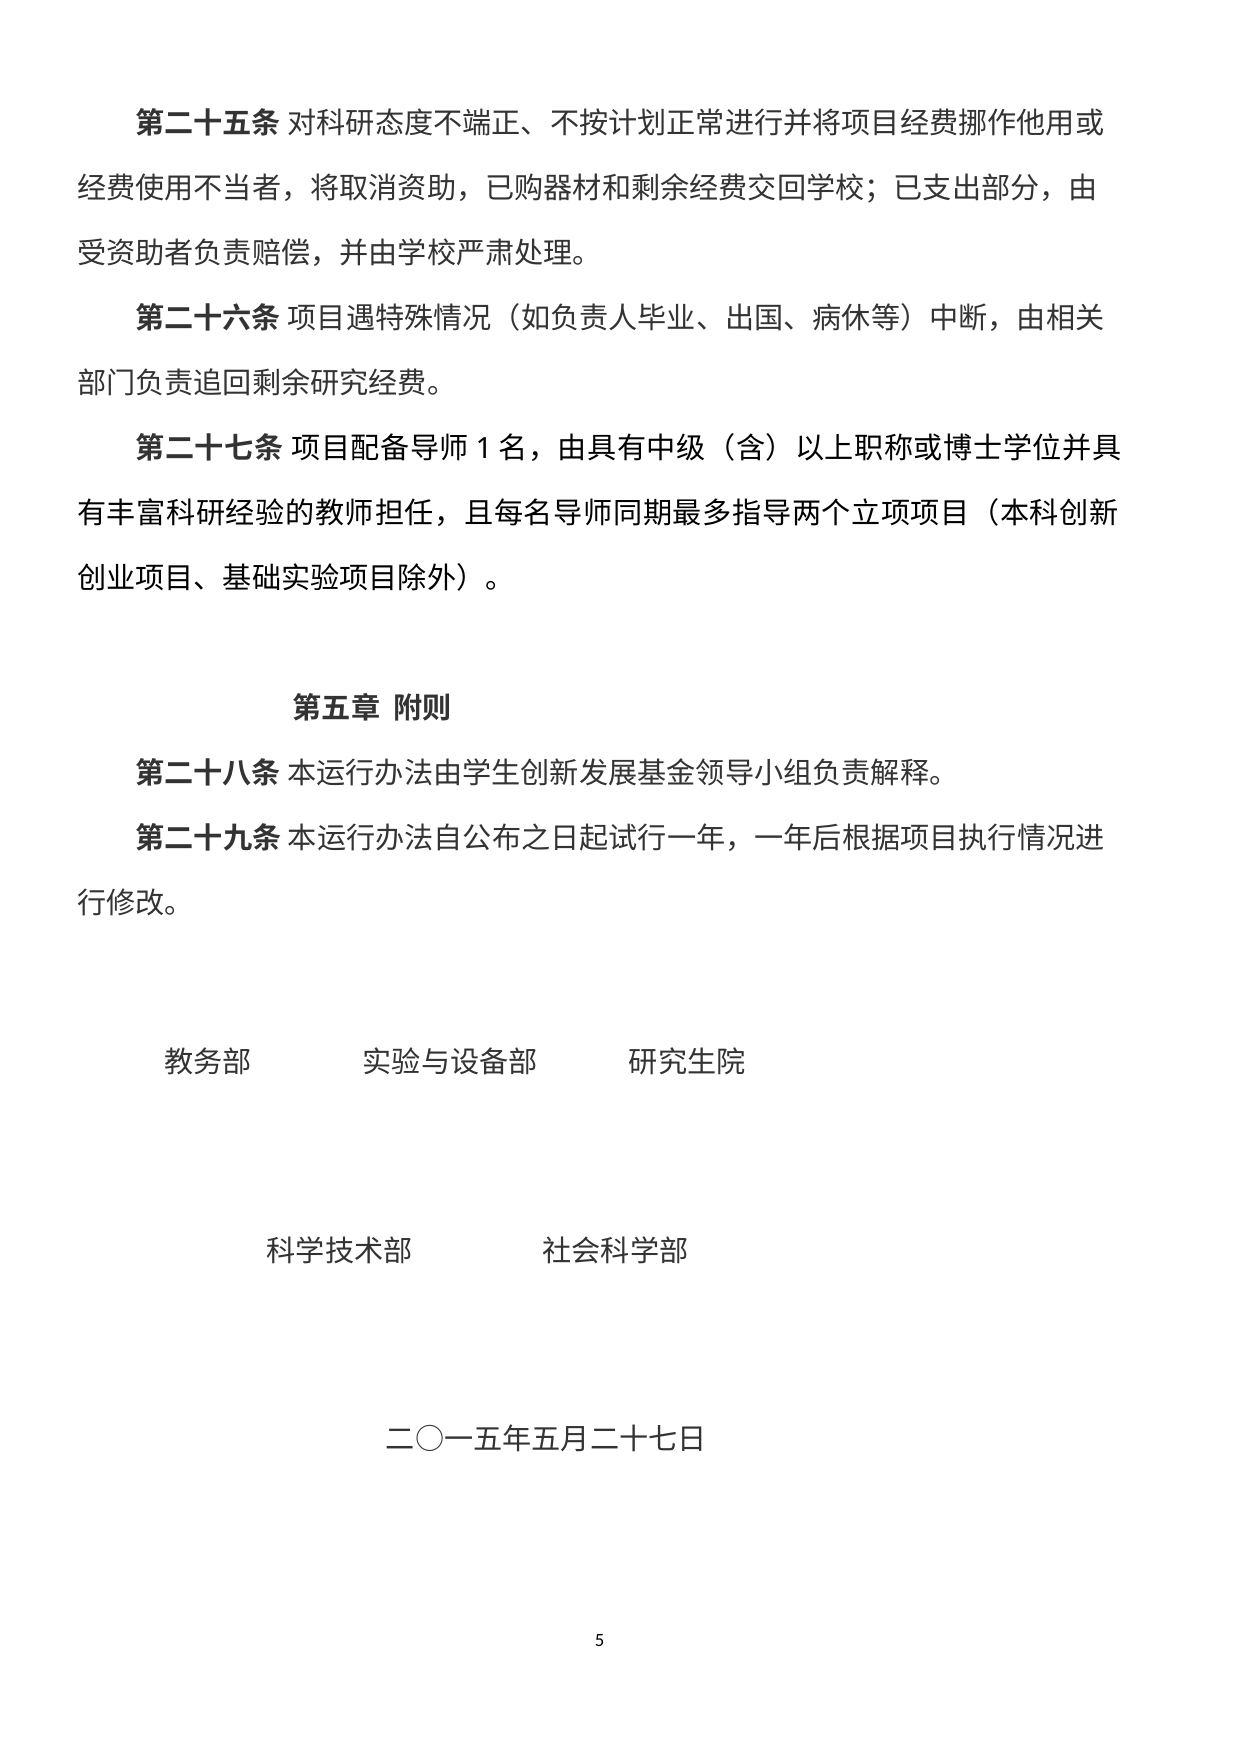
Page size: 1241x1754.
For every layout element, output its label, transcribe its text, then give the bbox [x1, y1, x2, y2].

text 第五章 附则 [77, 673, 1122, 738]
text 第二十八条 本运行办法由学生创新发展基金领导小组负责解释。 [77, 738, 1122, 803]
text 科学技术部 社会科学部 [77, 1216, 1122, 1281]
text 第二十六条 项目遇特殊情况（如负责人毕业、出国、病休等）中断，由相关部门负责追回剩余研究经费。 [77, 283, 1122, 413]
text 教务部 实验与设备部 研究生院 [77, 1028, 1122, 1093]
text 第二十七条 项目配备导师1名，由具有中级（含）以上职称或博士学位并具有丰富科研经验的教师担任，且每名导师同期最多指导两个立项项目（本科创新创业项目、基础实验项目除外）。 [77, 413, 1122, 608]
text 第二十五条 对科研态度不端正、不按计划正常进行并将项目经费挪作他用或经费使用不当者，将取消资助，已购器材和剩余经费交回学校；已支出部分，由受资助者负责赔偿，并由学校严肃处理。 [77, 88, 1122, 283]
text 二○一五年五月二十七日 [77, 1404, 1122, 1469]
text 第二十九条 本运行办法自公布之日起试行一年，一年后根据项目执行情况进行修改。 [77, 803, 1122, 933]
